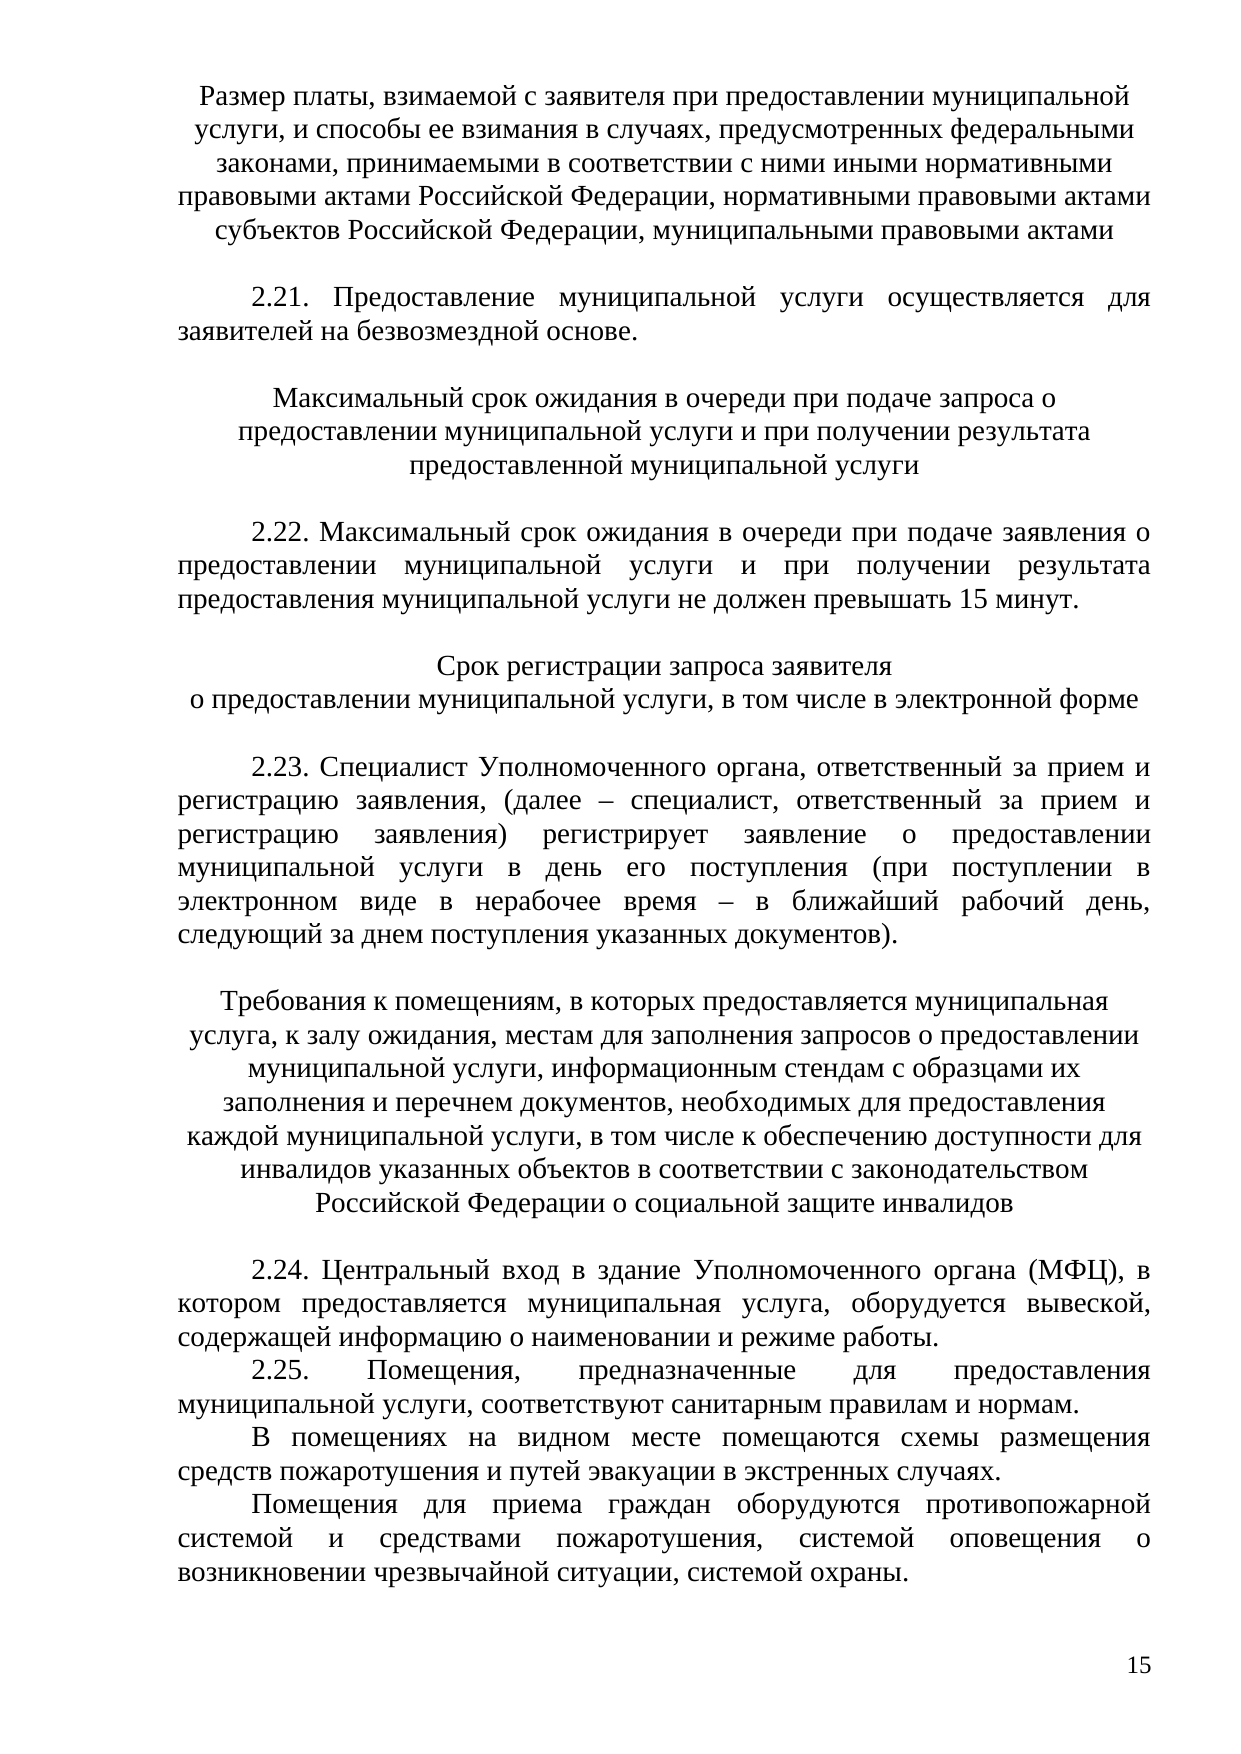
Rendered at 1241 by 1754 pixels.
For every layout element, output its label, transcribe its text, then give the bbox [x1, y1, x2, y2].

text Срок регистрации запроса заявителя [177, 648, 1152, 682]
text 2.23. Специалист Уполномоченного органа, ответственный за прием и регистрацию заявления, (далее – специалист, ответственный за прием и регистрацию заявления) регистрирует заявление о предоставлении муниципальной услуги в день его поступления (при поступлении в электронном виде в нерабочее время – в ближайший рабочий день, следующий за днем поступления указанных документов). [177, 749, 1152, 950]
text о предоставлении муниципальной услуги, в том числе в электронной форме [177, 682, 1152, 715]
text 2.24. Центральный вход в здание Уполномоченного органа (МФЦ), в котором предоставляется муниципальная услуга, оборудуется вывеской, содержащей информацию о наименовании и режиме работы. [177, 1252, 1152, 1352]
text Помещения для приема граждан оборудуются противопожарной системой и средствами пожаротушения, системой оповещения о возникновении чрезвычайной ситуации, системой охраны. [177, 1487, 1152, 1587]
text Требования к помещениям, в которых предоставляется муниципальная услуга, к залу ожидания, местам для заполнения запросов о предоставлении муниципальной услуги, информационным стендам с образцами их заполнения и перечнем документов, необходимых для предоставления каждой муниципальной услуги, в том числе к обеспечению доступности для инвалидов указанных объектов в соответствии с законодательством Российской Федерации о социальной защите инвалидов [177, 983, 1152, 1218]
text В помещениях на видном месте помещаются схемы размещения средств пожаротушения и путей эвакуации в экстренных случаях. [177, 1419, 1152, 1487]
text 2.21. Предоставление муниципальной услуги осуществляется для заявителей на безвозмездной основе. [177, 279, 1152, 346]
subtitle Максимальный срок ожидания в очереди при подаче запроса о предоставлении муниципальной услуги и при получении результата предоставленной муниципальной услуги [177, 380, 1152, 480]
text 2.25. Помещения, предназначенные для предоставления муниципальной услуги, соответствуют санитарным правилам и нормам. [177, 1352, 1152, 1419]
text Размер платы, взимаемой с заявителя при предоставлении муниципальной услуги, и способы ее взимания в случаях, предусмотренных федеральными законами, принимаемыми в соответствии с ними иными нормативными правовыми актами Российской Федерации, нормативными правовыми актами субъектов Российской Федерации, муниципальными правовыми актами [177, 78, 1152, 246]
text 2.22. Максимальный срок ожидания в очереди при подаче заявления о предоставлении муниципальной услуги и при получении результата предоставления муниципальной услуги не должен превышать 15 минут. [177, 514, 1152, 614]
